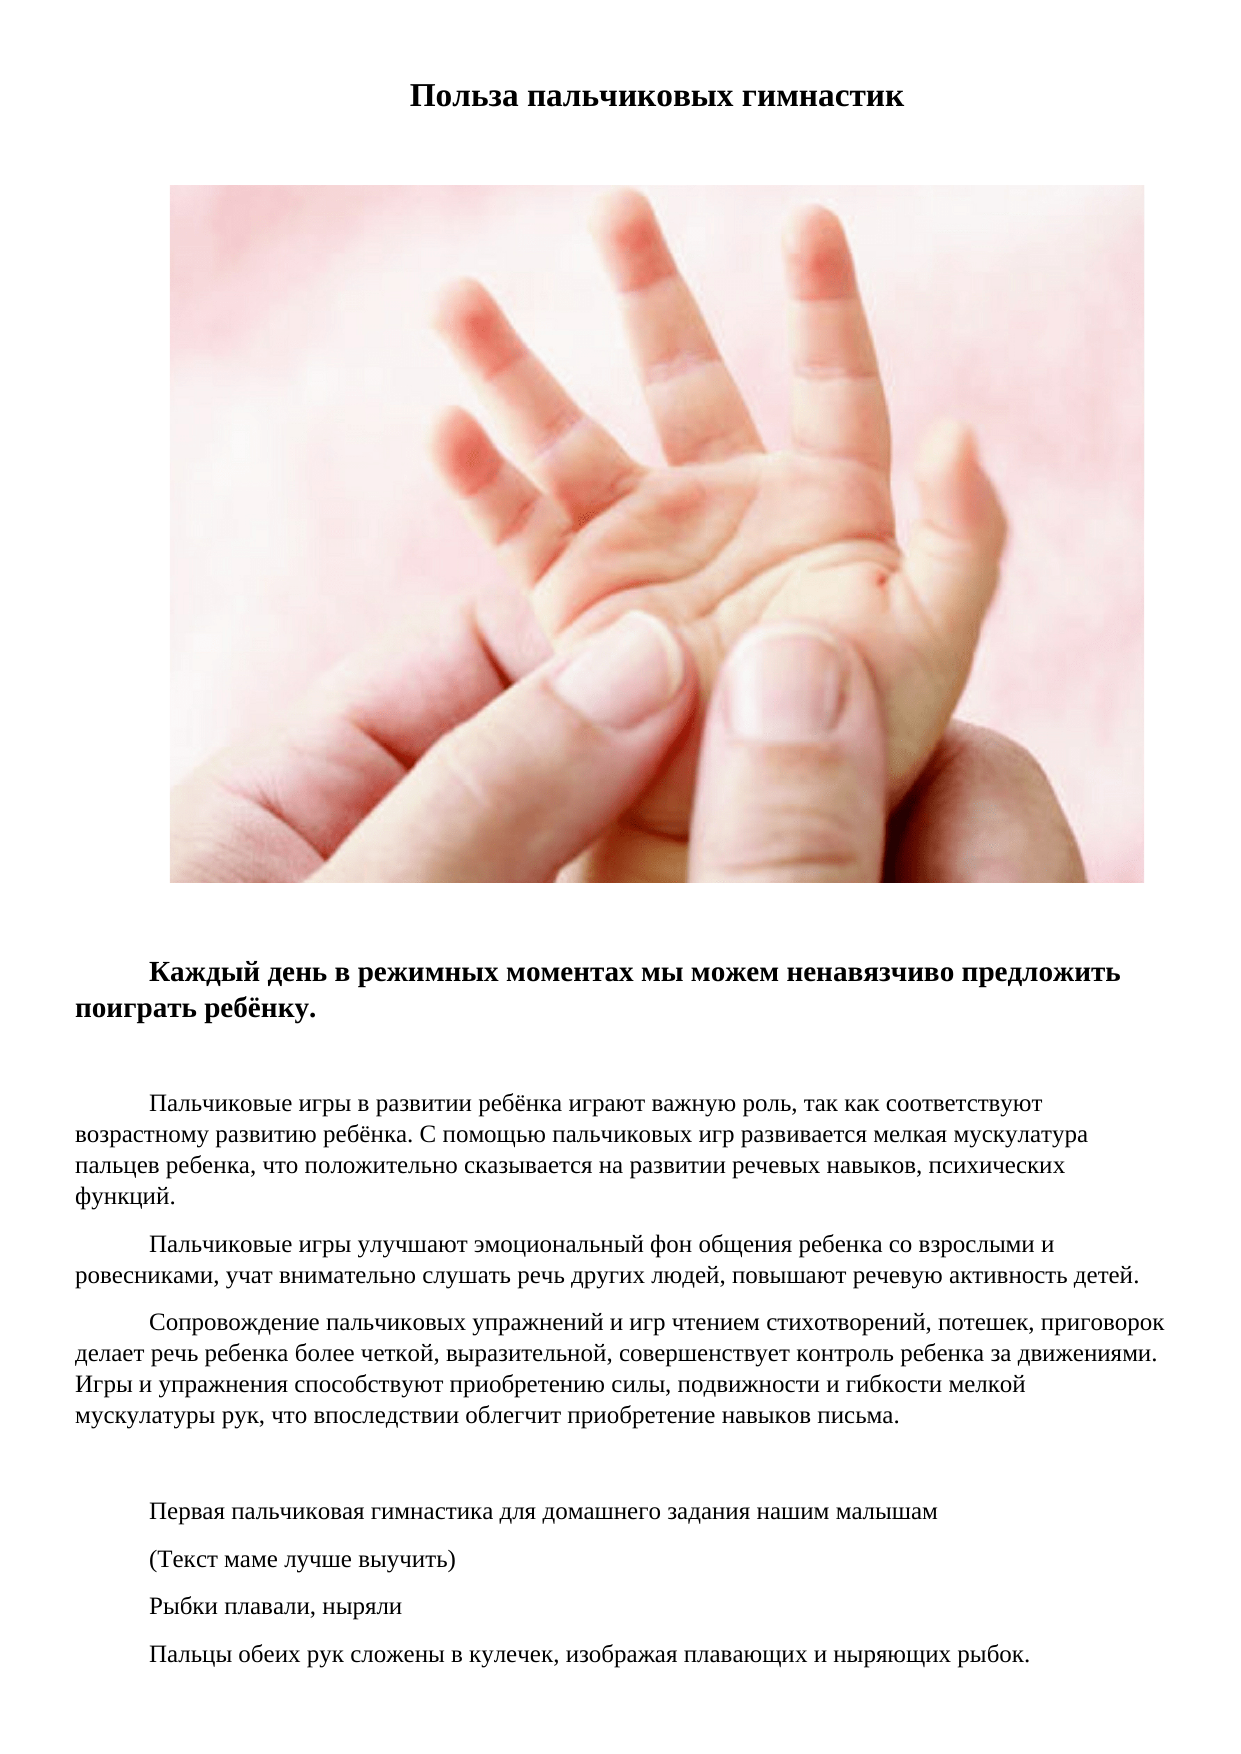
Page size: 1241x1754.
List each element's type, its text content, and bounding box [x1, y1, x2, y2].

text Рыбки плавали, ныряли [75, 1591, 1165, 1620]
picture [169, 185, 1145, 883]
text Пальчиковые игры в развитии ребёнка играют важную роль, так как соответствуют возрастному развитию ребёнка. С помощью пальчиковых игр развивается мелкая мускулатура пальцев ребенка, что положительно сказывается на развитии речевых навыков, психических функций. [75, 1088, 1165, 1210]
text (Текст маме лучше выучить) [75, 1544, 1165, 1572]
text Каждый день в режимных моментах мы можем ненавязчиво предложить поиграть ребёнку. [75, 954, 1165, 1023]
text Пальцы обеих рук сложены в кулечек, изображая плавающих и ныряющих рыбок. [75, 1639, 1165, 1668]
text Польза пальчиковых гимнастик [75, 75, 1165, 113]
text Первая пальчиковая гимнастика для домашнего задания нашим малышам 🌞 [75, 1496, 1165, 1525]
text Сопровождение пальчиковых упражнений и игр чтением стихотворений, потешек, приговорок делает речь ребенка более четкой, выразительной, совершенствует контроль ребенка за движениями. Игры и упражнения способствуют приобретению силы, подвижности и гибкости мелкой мускулатуры рук, что впоследствии облегчит приобретение навыков письма. [75, 1307, 1165, 1429]
text Пальчиковые игры улучшают эмоциональный фон общения ребенка со взрослыми и ровесниками, учат внимательно слушать речь других людей, повышают речевую активность детей. [75, 1229, 1165, 1288]
